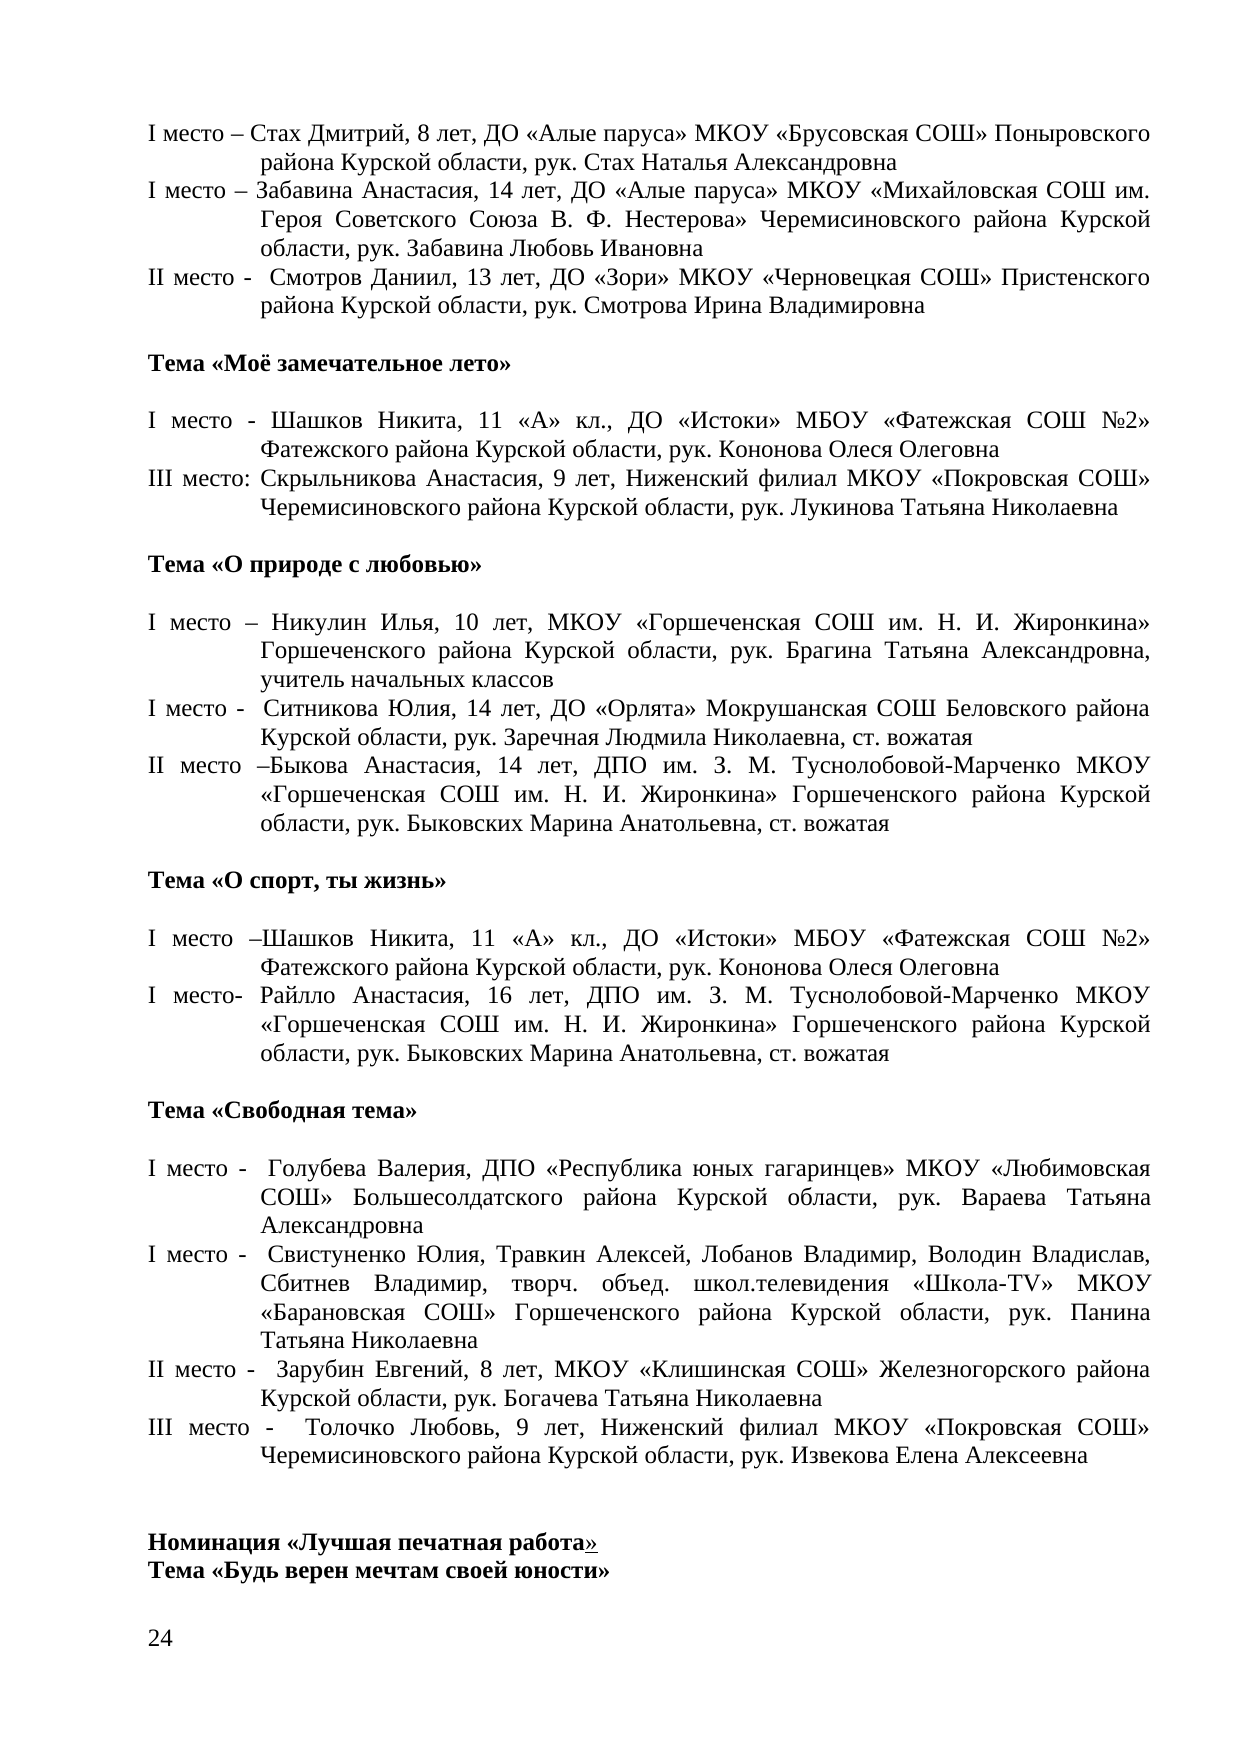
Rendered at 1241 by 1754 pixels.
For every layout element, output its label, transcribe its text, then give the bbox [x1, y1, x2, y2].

text III место: Скрыльникова Анастасия, 9 лет, Ниженский филиал МКОУ «Покровская СОШ» Черемисиновского района Курской области, рук. Лукинова Татьяна Николаевна [148, 463, 1152, 521]
text I место –Шашков Никита, 11 «А» кл., ДО «Истоки» МБОУ «Фатежская СОШ №2» Фатежского района Курской области, рук. Кононова Олеся Олеговна [148, 923, 1152, 981]
text I место - Свистуненко Юлия, Травкин Алексей, Лобанов Владимир, Володин Владислав, Сбитнев Владимир, творч. объед. школ.телевидения «Школа-TV» МКОУ «Барановская СОШ» Горшеченского района Курской области, рук. Панина Татьяна Николаевна [148, 1239, 1152, 1354]
text Тема «О природе с любовью» [148, 549, 1152, 578]
text Тема «Свободная тема» [148, 1096, 1152, 1124]
text Тема «О спорт, ты жизнь» [148, 866, 1152, 894]
text II место - Зарубин Евгений, 8 лет, МКОУ «Клишинская СОШ» Железногорского района Курской области, рук. Богачева Татьяна Николаевна [148, 1354, 1152, 1412]
text Номинация «Лучшая печатная работа» [148, 1527, 1152, 1556]
text Тема «Моё замечательное лето» [148, 348, 1152, 377]
text I место- Райлло Анастасия, 16 лет, ДПО им. З. М. Туснолобовой-Марченко МКОУ «Горшеченская СОШ им. Н. И. Жиронкина» Горшеченского района Курской области, рук. Быковских Марина Анатольевна, ст. вожатая [148, 981, 1152, 1067]
text III место - Толочко Любовь, 9 лет, Ниженский филиал МКОУ «Покровская СОШ» Черемисиновского района Курской области, рук. Извекова Елена Алексеевна [148, 1412, 1152, 1469]
text I место – Стах Дмитрий, 8 лет, ДО «Алые паруса» МКОУ «Брусовская СОШ» Поныровского района Курской области, рук. Стах Наталья Александровна [148, 118, 1152, 176]
text I место - Ситникова Юлия, 14 лет, ДО «Орлята» Мокрушанская СОШ Беловского района Курской области, рук. Заречная Людмила Николаевна, ст. вожатая [148, 693, 1152, 751]
text I место – Забавина Анастасия, 14 лет, ДО «Алые паруса» МКОУ «Михайловская СОШ им. Героя Советского Союза В. Ф. Нестерова» Черемисиновского района Курской области, рук. Забавина Любовь Ивановна [148, 176, 1152, 262]
text Тема «Будь верен мечтам своей юности» [148, 1556, 1152, 1584]
text II место –Быкова Анастасия, 14 лет, ДПО им. З. М. Туснолобовой-Марченко МКОУ «Горшеченская СОШ им. Н. И. Жиронкина» Горшеченского района Курской области, рук. Быковских Марина Анатольевна, ст. вожатая [148, 751, 1152, 837]
text I место - Голубева Валерия, ДПО «Республика юных гагаринцев» МКОУ «Любимовская СОШ» Большесолдатского района Курской области, рук. Вараева Татьяна Александровна [148, 1153, 1152, 1239]
text I место - Шашков Никита, 11 «А» кл., ДО «Истоки» МБОУ «Фатежская СОШ №2» Фатежского района Курской области, рук. Кононова Олеся Олеговна [148, 406, 1152, 463]
text II место - Смотров Даниил, 13 лет, ДО «Зори» МКОУ «Черновецкая СОШ» Пристенского района Курской области, рук. Смотрова Ирина Владимировна [148, 262, 1152, 319]
text I место – Никулин Илья, 10 лет, МКОУ «Горшеченская СОШ им. Н. И. Жиронкина» Горшеченского района Курской области, рук. Брагина Татьяна Александровна, учитель начальных классов [148, 607, 1152, 693]
